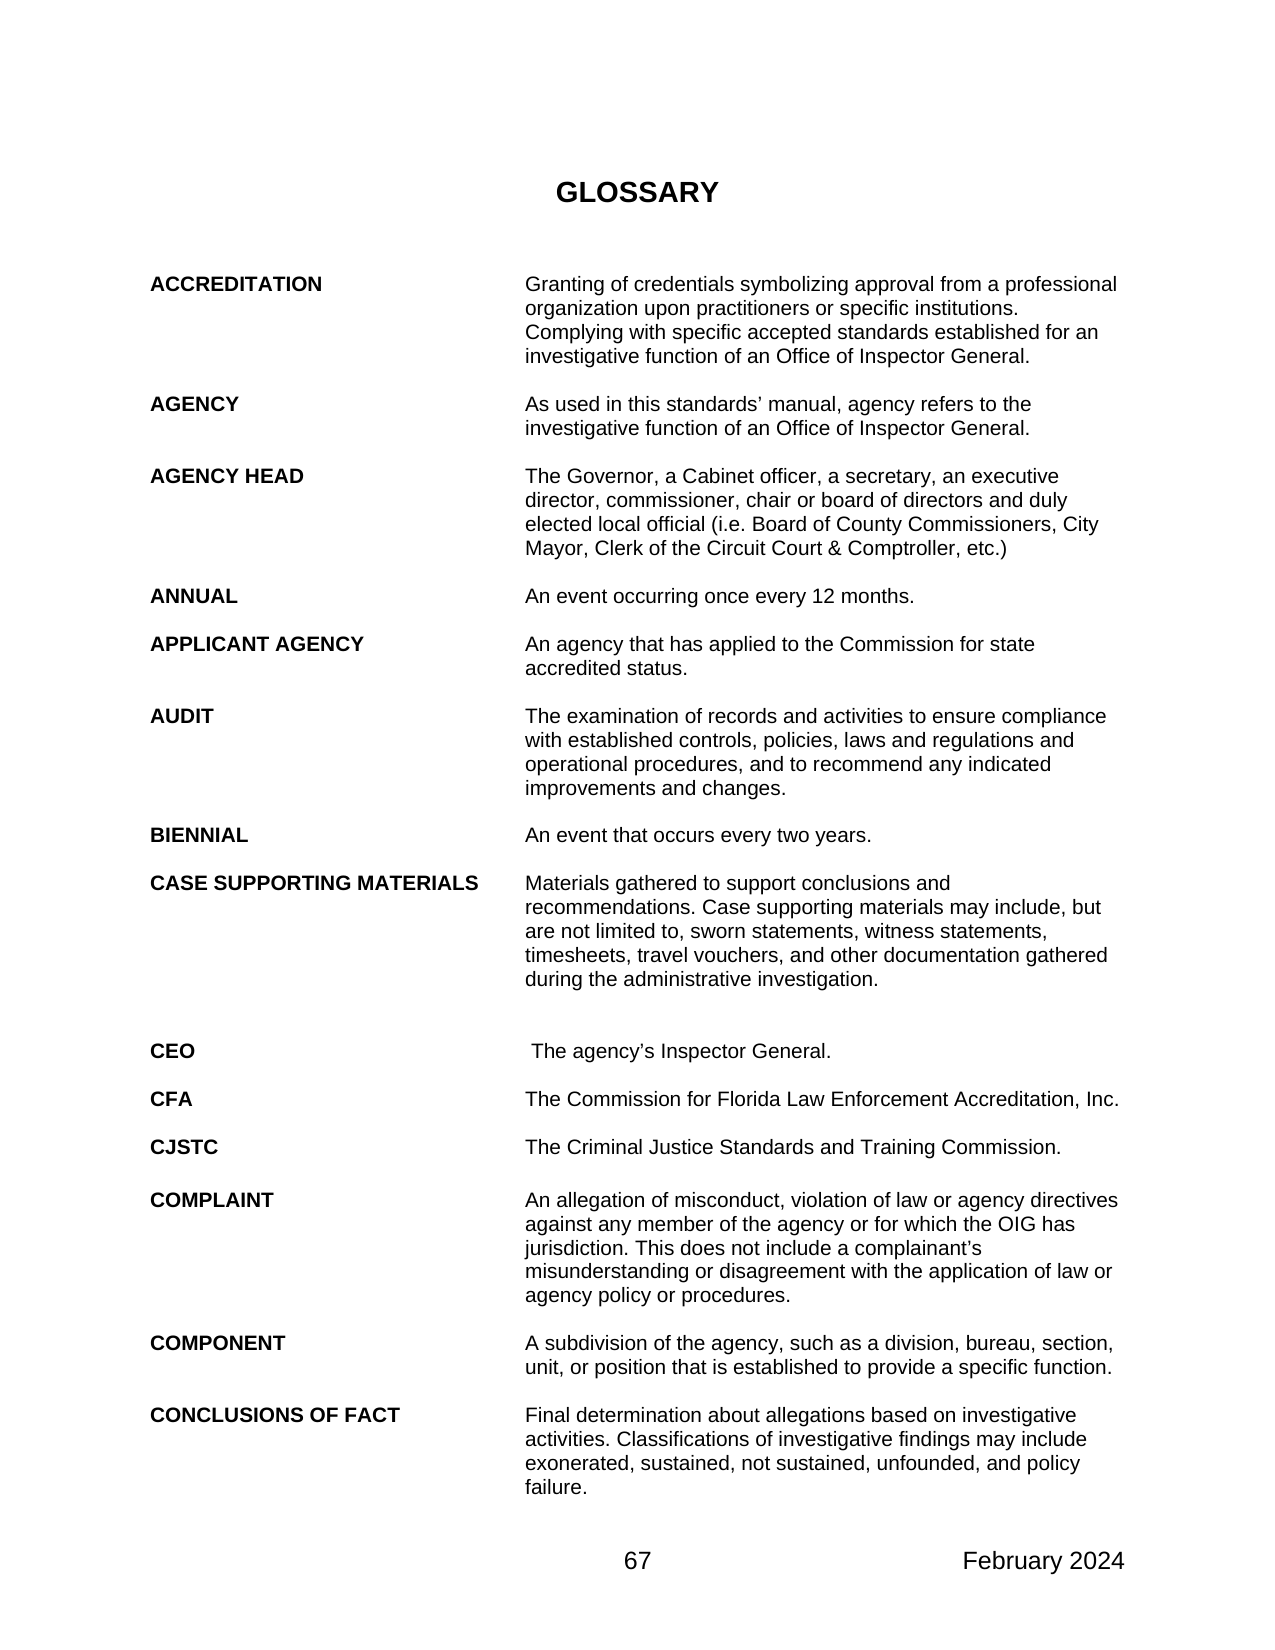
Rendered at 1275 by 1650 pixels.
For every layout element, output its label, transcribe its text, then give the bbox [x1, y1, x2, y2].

text COMPLAINT An allegation of misconduct, violation of law or agency directives against any member of the agency or for which the OIG has jurisdiction. This does not include a complainant’s misunderstanding or disagreement with the application of law or agency policy or procedures. [150, 1187, 1125, 1307]
text AGENCY HEAD The Governor, a Cabinet officer, a secretary, an executive director, commissioner, chair or board of directors and duly elected local official (i.e. Board of County Commissioners, City Mayor, Clerk of the Circuit Court & Comptroller, etc.) [150, 464, 1125, 560]
text COMPONENT A subdivision of the agency, such as a division, bureau, section, unit, or position that is established to provide a specific function. [150, 1331, 1125, 1379]
text APPLICANT AGENCY An agency that has applied to the Commission for state accredited status. [150, 632, 1125, 679]
text AUDIT The examination of records and activities to ensure compliance with established controls, policies, laws and regulations and operational procedures, and to recommend any indicated improvements and changes. [150, 703, 1125, 799]
text CASE SUPPORTING MATERIALS Materials gathered to support conclusions and recommendations. Case supporting materials may include, but are not limited to, sworn statements, witness statements, timesheets, travel vouchers, and other documentation gathered during the administrative investigation. [150, 871, 1125, 991]
text CONCLUSIONS OF FACT Final determination about allegations based on investigative activities. Classifications of investigative findings may include exonerated, sustained, not sustained, unfounded, and policy failure. [150, 1403, 1125, 1499]
text ANNUAL An event occurring once every 12 months. [150, 584, 1125, 608]
subtitle GLOSSARY [150, 175, 1125, 208]
text AGENCY As used in this standards’ manual, agency refers to the investigative function of an Office of Inspector General. [150, 392, 1125, 440]
text CEO The agency’s Inspector General. [150, 1039, 1125, 1063]
text ACCREDITATION Granting of credentials symbolizing approval from a professional organization upon practitioners or specific institutions. Complying with specific accepted standards established for an investigative function of an Office of Inspector General. [150, 272, 1125, 368]
text CJSTC The Criminal Justice Standards and Training Commission. [150, 1135, 1125, 1159]
text BIENNIAL An event that occurs every two years. [150, 823, 1125, 847]
text CFA The Commission for Florida Law Enforcement Accreditation, Inc. [150, 1087, 1125, 1111]
